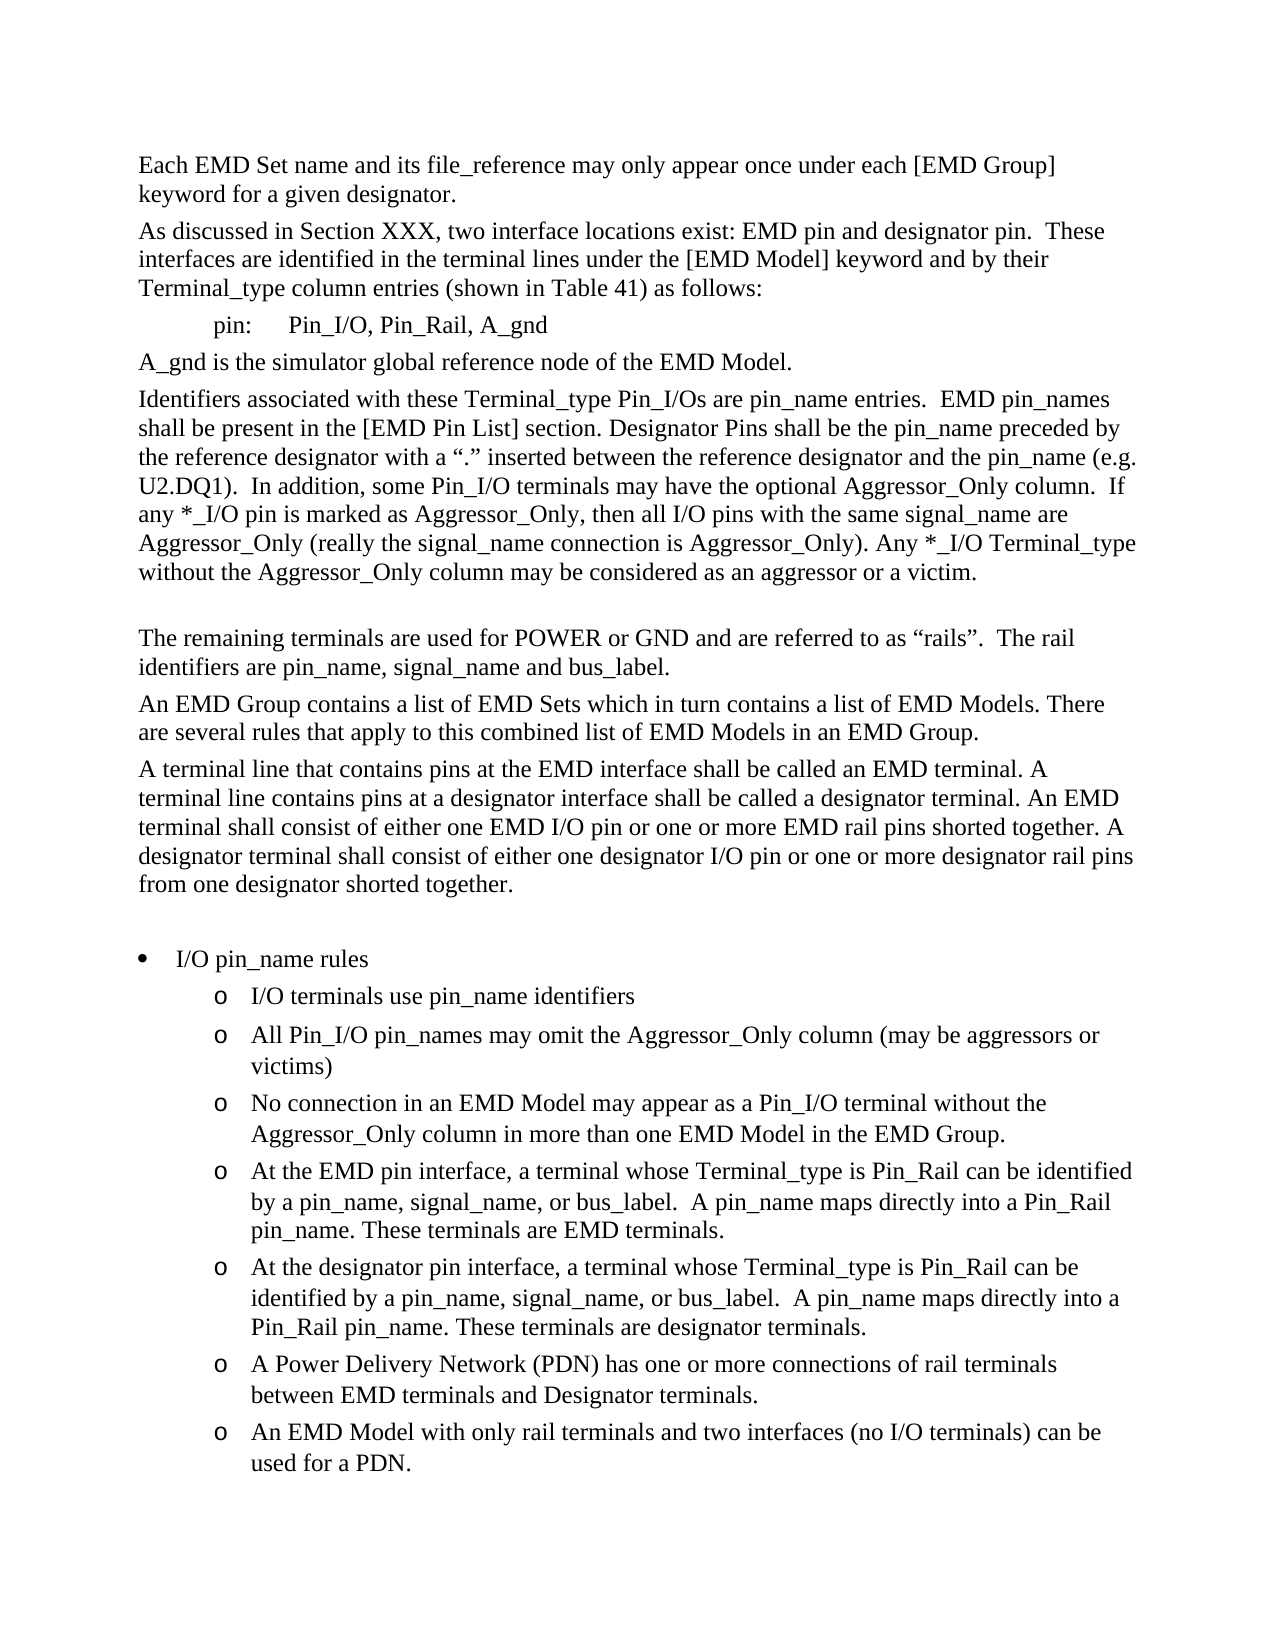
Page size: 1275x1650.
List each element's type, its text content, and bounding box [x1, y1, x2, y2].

list I/O pin_name rules [138, 944, 1137, 972]
text An EMD Group contains a list of EMD Sets which in turn contains a list of EMD Models. There are several rules that apply to this combined list of EMD Models in an EMD Group. [138, 689, 1137, 746]
list An EMD Model with only rail terminals and two interfaces (no I/O terminals) can be used for a PDN. [213, 1417, 1137, 1477]
list All Pin_I/O pin_names may omit the Aggressor_Only column (may be aggressors or victims) [213, 1020, 1137, 1079]
list At the EMD pin interface, a terminal whose Terminal_type is Pin_Rail can be identified by a pin_name, signal_name, or bus_label. A pin_name maps directly into a Pin_Rail pin_name. These terminals are EMD terminals. [213, 1156, 1137, 1244]
text pin: Pin_I/O, Pin_Rail, A_gnd [138, 310, 1137, 339]
text As discussed in Section XXX, two interface locations exist: EMD pin and designator pin. These interfaces are identified in the terminal lines under the [EMD Model] keyword and by their Terminal_type column entries (shown in Table 41) as follows: [138, 216, 1137, 302]
list No connection in an EMD Model may appear as a Pin_I/O terminal without the Aggressor_Only column in more than one EMD Model in the EMD Group. [213, 1088, 1137, 1147]
text A terminal line that contains pins at the EMD interface shall be called an EMD terminal. A terminal line contains pins at a designator interface shall be called a designator terminal. An EMD terminal shall consist of either one EMD I/O pin or one or more EMD rail pins shorted together. A designator terminal shall consist of either one designator I/O pin or one or more designator rail pins from one designator shorted together. [138, 754, 1137, 898]
list I/O terminals use pin_name identifiers [213, 981, 1137, 1012]
text The remaining terminals are used for POWER or GND and are referred to as “rails”. The rail identifiers are pin_name, signal_name and bus_label. [138, 623, 1137, 680]
text A_gnd is the simulator global reference node of the EMD Model. [138, 347, 1137, 376]
text Identifiers associated with these Terminal_type Pin_I/Os are pin_name entries. EMD pin_names shall be present in the [EMD Pin List] section. Designator Pins shall be the pin_name preceded by the reference designator with a “.” inserted between the reference designator and the pin_name (e.g. U2.DQ1). In addition, some Pin_I/O terminals may have the optional Aggressor_Only column. If any *_I/O pin is marked as Aggressor_Only, then all I/O pins with the same signal_name are Aggressor_Only (really the signal_name connection is Aggressor_Only). Any *_I/O Terminal_type without the Aggressor_Only column may be considered as an aggressor or a victim. [138, 384, 1137, 586]
text Each EMD Set name and its file_reference may only appear once under each [EMD Group] keyword for a given designator. [138, 150, 1137, 207]
list At the designator pin interface, a terminal whose Terminal_type is Pin_Rail can be identified by a pin_name, signal_name, or bus_label. A pin_name maps directly into a Pin_Rail pin_name. These terminals are designator terminals. [213, 1252, 1137, 1341]
list A Power Delivery Network (PDN) has one or more connections of rail terminals between EMD terminals and Designator terminals. [213, 1349, 1137, 1409]
